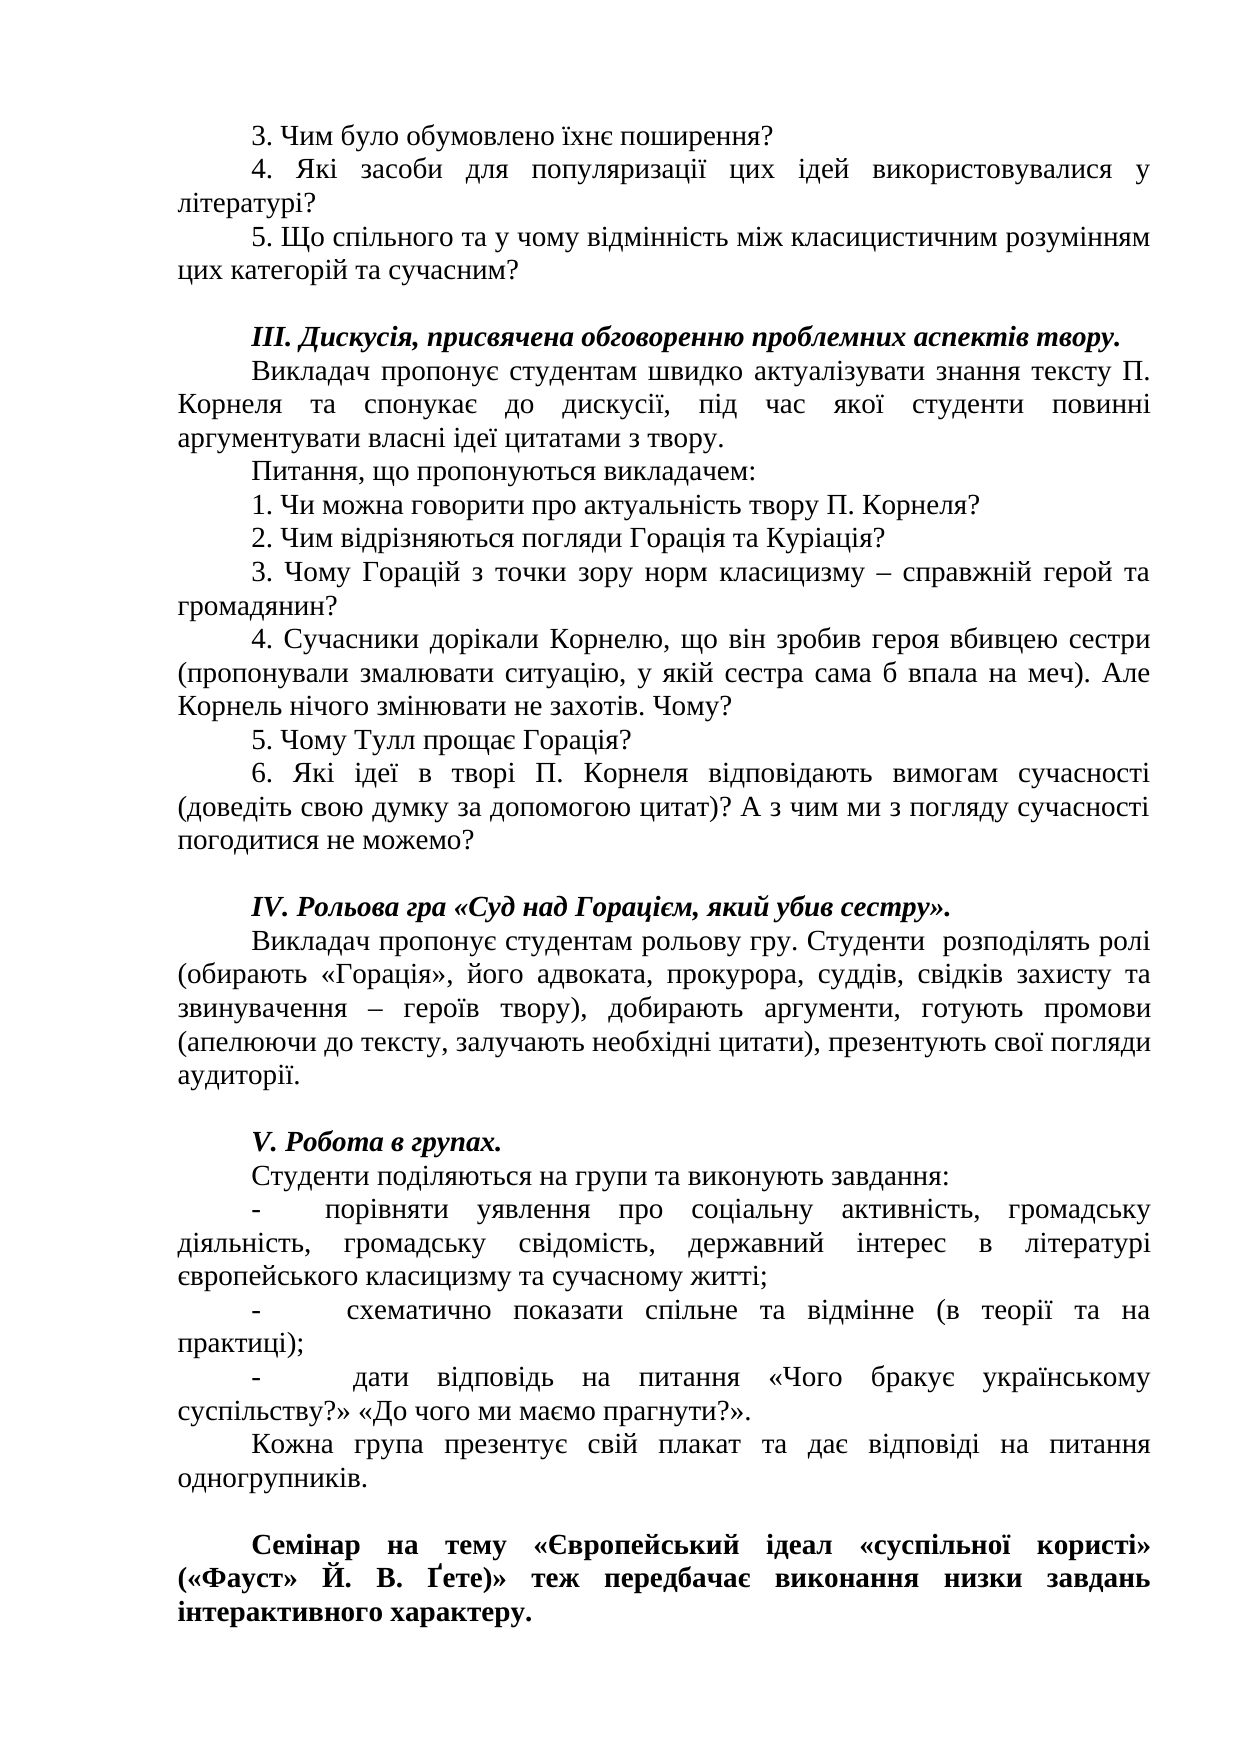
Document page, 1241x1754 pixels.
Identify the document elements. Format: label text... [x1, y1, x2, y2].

text 2. Чим відрізняються погляди Горація та Куріація? [177, 521, 1152, 554]
text 5. Що спільного та у чому відмінність між класицистичним розумінням цих категорій та сучасним? [177, 219, 1152, 286]
text 1. Чи можна говорити про актуальність твору П. Корнеля? [177, 487, 1152, 521]
text Викладач пропонує студентам рольову гру. Студенти розподілять ролі (обирають «Горація», його адвоката, прокурора, суддів, свідків захисту та звинувачення – героїв твору), добирають аргументи, готують промови (апелюючи до тексту, залучають необхідні цитати), презентують свої погляди аудиторії. [177, 923, 1152, 1091]
text 5. Чому Тулл прощає Горація? [177, 722, 1152, 755]
text Студенти поділяються на групи та виконують завдання: [177, 1158, 1152, 1191]
text Семінар на тему «Європейський ідеал «суспільної користі» («Фауст» Й. В. Ґете)» теж передбачає виконання низки завдань інтерактивного характеру. [177, 1527, 1152, 1627]
text - дати відповідь на питання «Чого бракує українському суспільству?» «До чого ми маємо прагнути?». [177, 1359, 1152, 1426]
text ІІІ. Дискусія, присвячена обговоренню проблемних аспектів твору. [177, 319, 1152, 353]
text 3. Чому Горацій з точки зору норм класицизму – справжній герой та громадянин? [177, 554, 1152, 621]
text Викладач пропонує студентам швидко актуалізувати знання тексту П. Корнеля та спонукає до дискусії, під час якої студенти повинні аргументувати власні ідеї цитатами з твору. [177, 353, 1152, 453]
text 4. Сучасники дорікали Корнелю, що він зробив героя вбивцею сестри (пропонували змалювати ситуацію, у якій сестра сама б впала на меч). Але Корнель нічого змінювати не захотів. Чому? [177, 621, 1152, 722]
text ІV. Рольова гра «Суд над Горацієм, який убив сестру». [177, 889, 1152, 923]
text Кожна група презентує свій плакат та дає відповіді на питання одногрупників. [177, 1426, 1152, 1493]
text 6. Які ідеї в творі П. Корнеля відповідають вимогам сучасності (доведіть свою думку за допомогою цитат)? А з чим ми з погляду сучасності погодитися не можемо? [177, 755, 1152, 856]
text - схематично показати спільне та відмінне (в теорії та на практиці); [177, 1292, 1152, 1359]
text 4. Які засоби для популяризації цих ідей використовувалися у літературі? [177, 152, 1152, 219]
text 3. Чим було обумовлено їхнє поширення? [177, 118, 1152, 152]
text V. Робота в групах. [177, 1124, 1152, 1158]
text - порівняти уявлення про соціальну активність, громадську діяльність, громадську свідомість, державний інтерес в літературі європейського класицизму та сучасному житті; [177, 1191, 1152, 1292]
text Питання, що пропонуються викладачем: [177, 453, 1152, 487]
